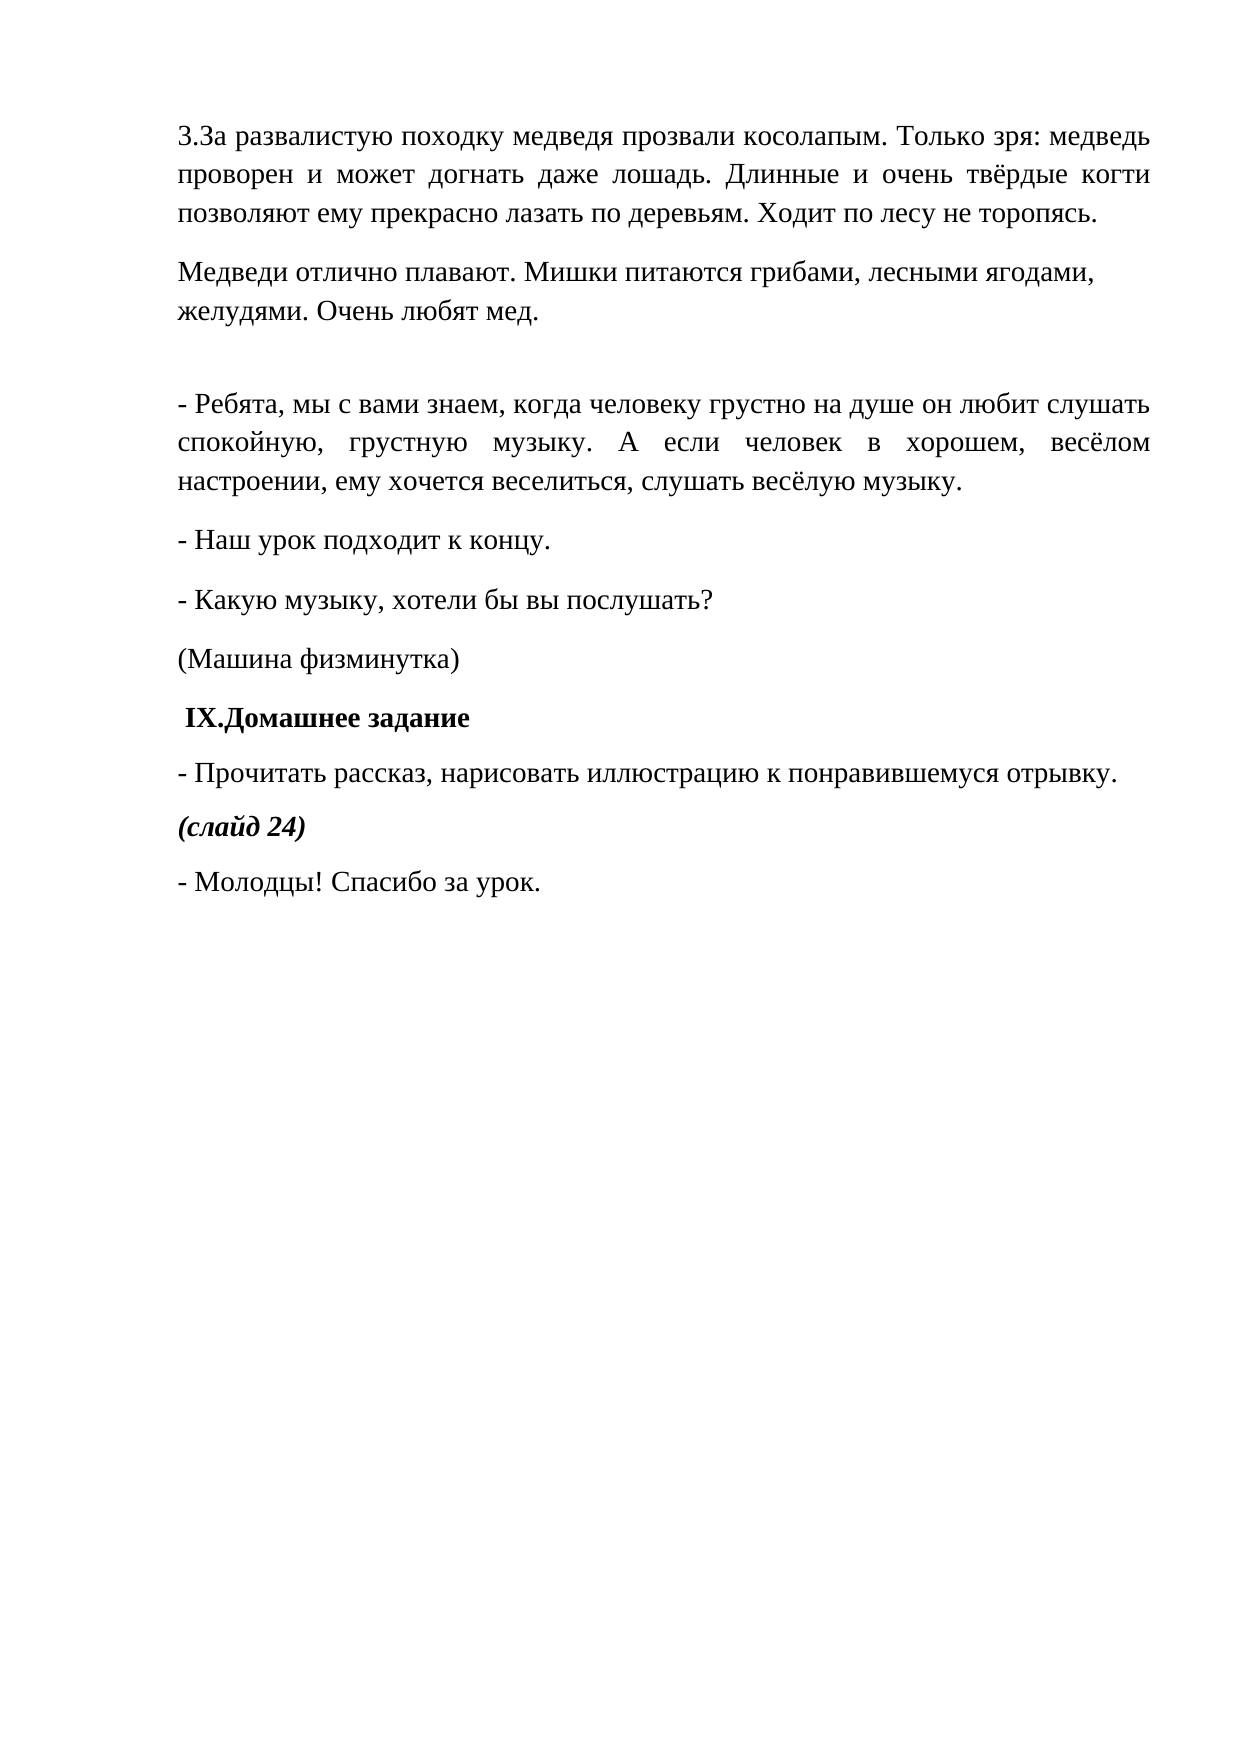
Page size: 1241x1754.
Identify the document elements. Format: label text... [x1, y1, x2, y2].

text - Молодцы! Спасибо за урок. [177, 864, 1152, 897]
text - Ребята, мы с вами знаем, когда человеку грустно на душе он любит слушать спокойную, грустную музыку. А если человек в хорошем, весёлом настроении, ему хочется веселиться, слушать весёлую музыку. [177, 386, 1152, 497]
text IX.Домашнее задание [177, 701, 1152, 734]
text (слайд 24) [177, 809, 1152, 843]
text (Машина физминутка) [177, 641, 1152, 675]
text 3.За развалистую походку медведя прозвали косолапым. Только зря: медведь проворен и может догнать даже лошадь. Длинные и очень твёрдые когти позволяют ему прекрасно лазать по деревьям. Ходит по лесу не торопясь. [177, 118, 1152, 229]
text Медведи отлично плавают. Мишки питаются грибами, лесными ягодами, желудями. Очень любят мед. [177, 254, 1152, 327]
text - Какую музыку, хотели бы вы послушать? [177, 582, 1152, 615]
text - Наш урок подходит к концу. [177, 522, 1152, 556]
text - Прочитать рассказ, нарисовать иллюстрацию к понравившемуся отрывку. [177, 755, 1152, 788]
